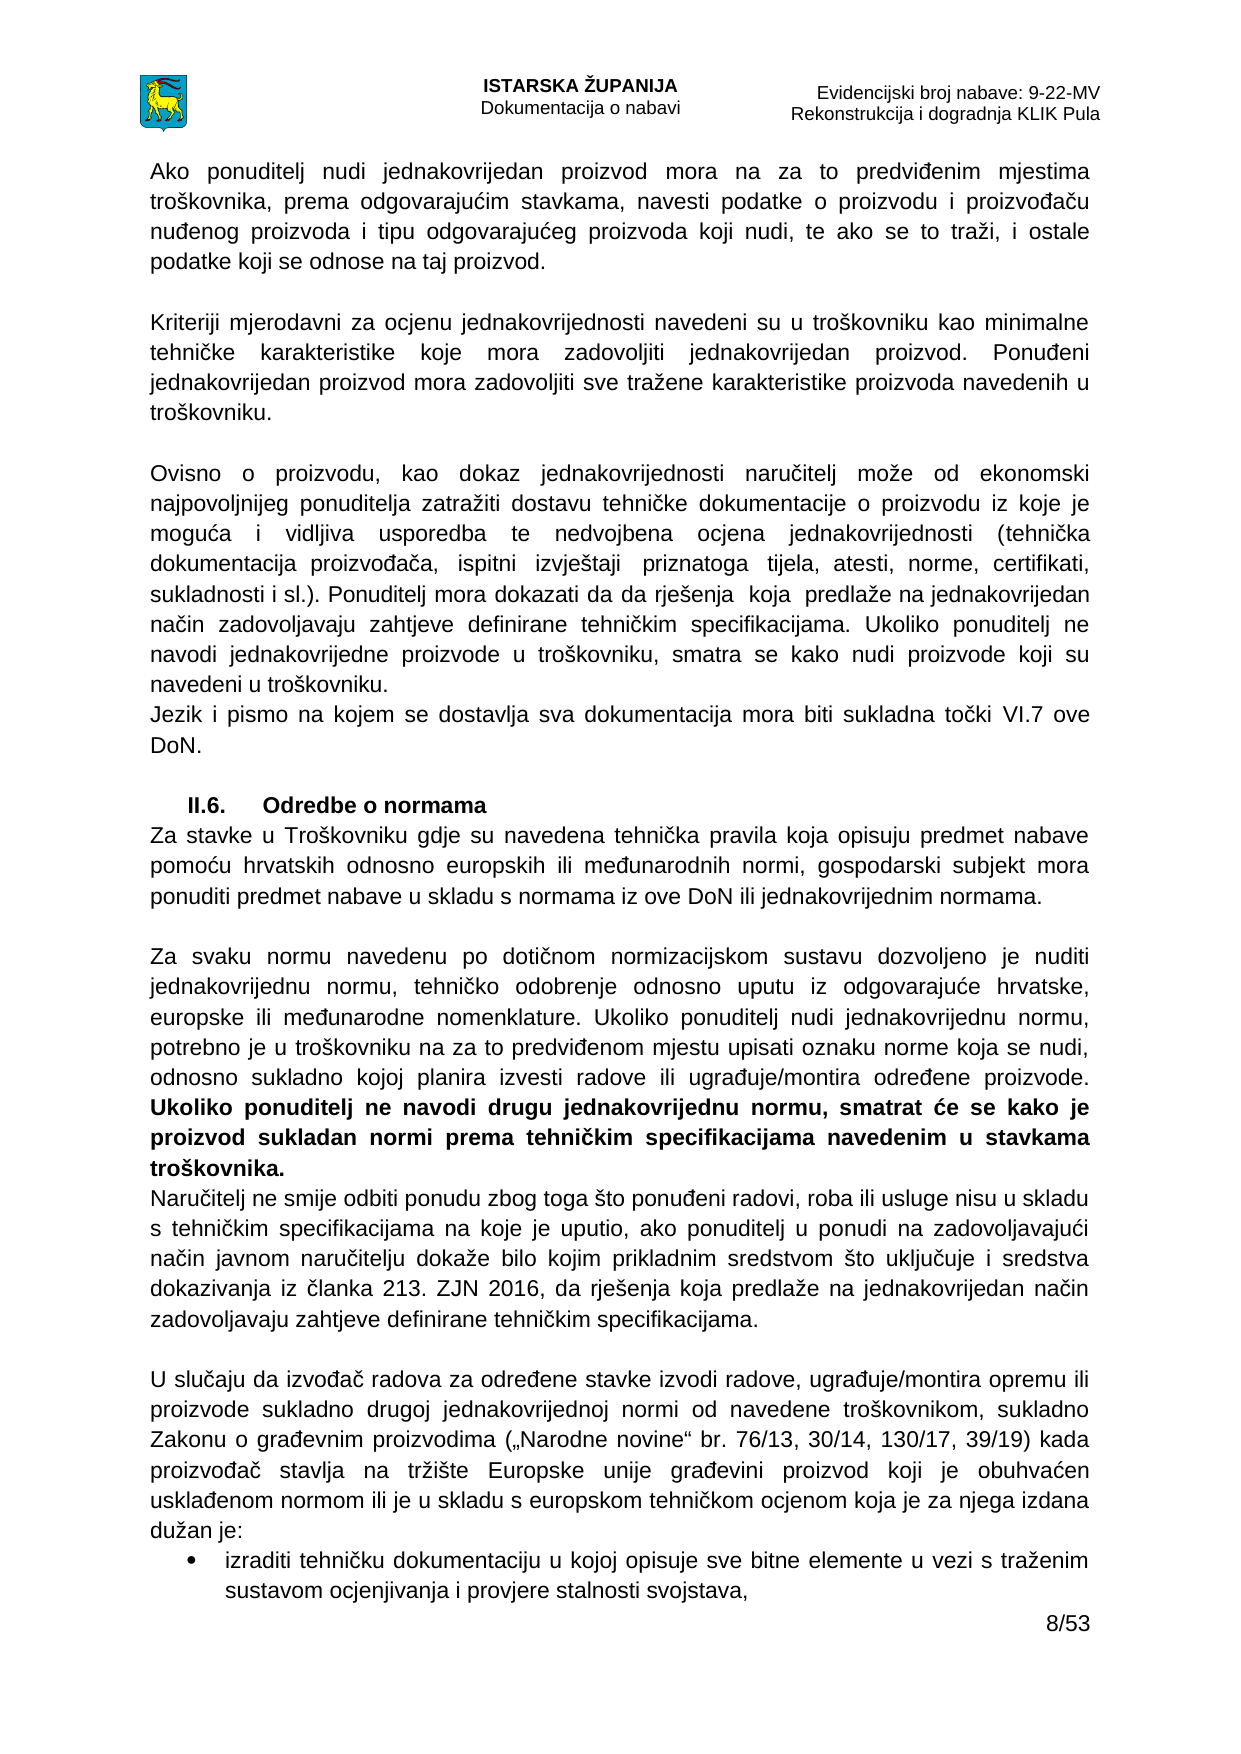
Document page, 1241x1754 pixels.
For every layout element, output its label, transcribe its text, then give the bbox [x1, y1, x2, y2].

text Kriteriji mjerodavni za ocjenu jednakovrijednosti navedeni su u troškovniku kao minimalne tehničke karakteristike koje mora zadovoljiti jednakovrijedan proizvod. Ponuđeni jednakovrijedan proizvod mora zadovoljiti sve tražene karakteristike proizvoda navedenih u troškovniku. [150, 309, 1090, 426]
text Ako ponuditelj nudi jednakovrijedan proizvod mora na za to predviđenim mjestima troškovnika, prema odgovarajućim stavkama, navesti podatke o proizvodu i proizvođaču nuđenog proizvoda i tipu odgovarajućeg proizvoda koji nudi, te ako se to traži, i ostale podatke koji se odnose na taj proizvod. [150, 158, 1090, 274]
list Odredbe o normama [187, 792, 1090, 818]
text Za stavke u Troškovniku gdje su navedena tehnička pravila koja opisuju predmet nabave pomoću hrvatskih odnosno europskih ili međunarodnih normi, gospodarski subjekt mora ponuditi predmet nabave u skladu s normama iz ove DoN ili jednakovrijednim normama. [150, 822, 1090, 909]
list izraditi tehničku dokumentaciju u kojoj opisuje sve bitne elemente u vezi s traženim sustavom ocjenjivanja i provjere stalnosti svojstava, [187, 1547, 1090, 1604]
text U slučaju da izvođač radova za određene stavke izvodi radove, ugrađuje/montira opremu ili proizvode sukladno drugoj jednakovrijednoj normi od navedene troškovnikom, sukladno Zakonu o građevnim proizvodima („Narodne novine“ br. 76/13, 30/14, 130/17, 39/19) kada proizvođač stavlja na tržište Europske unije građevini proizvod koji je obuhvaćen usklađenom normom ili je u skladu s europskom tehničkom ocjenom koja je za njega izdana dužan je: [150, 1366, 1090, 1543]
text Ovisno o proizvodu, kao dokaz jednakovrijednosti naručitelj može od ekonomski najpovoljnijeg ponuditelja zatražiti dostavu tehničke dokumentacije o proizvodu iz koje je moguća i vidljiva usporedba te nedvojbena ocjena jednakovrijednosti (tehnička dokumentacija proizvođača, ispitni izvještaji priznatoga tijela, atesti, norme, certifikati, sukladnosti i sl.). Ponuditelj mora dokazati da da rješenja koja predlaže na jednakovrijedan način zadovoljavaju zahtjeve definirane tehničkim specifikacijama. Ukoliko ponuditelj ne navodi jednakovrijedne proizvode u troškovniku, smatra se kako nudi proizvode koji su navedeni u troškovniku. [150, 460, 1090, 697]
text Jezik i pismo na kojem se dostavlja sva dokumentacija mora biti sukladna točki 6.7 ove DoN. [150, 701, 1090, 758]
picture [165, 126, 187, 132]
text Naručitelj ne smije odbiti ponudu zbog toga što ponuđeni radovi, roba ili usluge nisu u skladu s tehničkim specifikacijama na koje je uputio, ako ponuditelj u ponudi na zadovoljavajući način javnom naručitelju dokaže bilo kojim prikladnim sredstvom što uključuje i sredstva dokazivanja iz članka 213. ZJN 2016, da rješenja koja predlaže na jednakovrijedan način zadovoljavaju zahtjeve definirane tehničkim specifikacijama. [150, 1185, 1090, 1332]
picture [148, 80, 180, 114]
picture [140, 125, 162, 132]
text Za svaku normu navedenu po dotičnom normizacijskom sustavu dozvoljeno je nuditi jednakovrijednu normu, tehničko odobrenje odnosno uputu iz odgovarajuće hrvatske, europske ili međunarodne nomenklature. Ukoliko ponuditelj nudi jednakovrijednu normu, potrebno je u troškovniku na za to predviđenom mjestu upisati oznaku norme koja se nudi, odnosno sukladno kojoj planira izvesti radove ili ugrađuje/montira određene proizvode. Ukoliko ponuditelj ne navodi drugu jednakovrijednu normu, smatrat će se kako je proizvod sukladan normi prema tehničkim specifikacijama navedenim u stavkama troškovnika. [150, 943, 1090, 1181]
